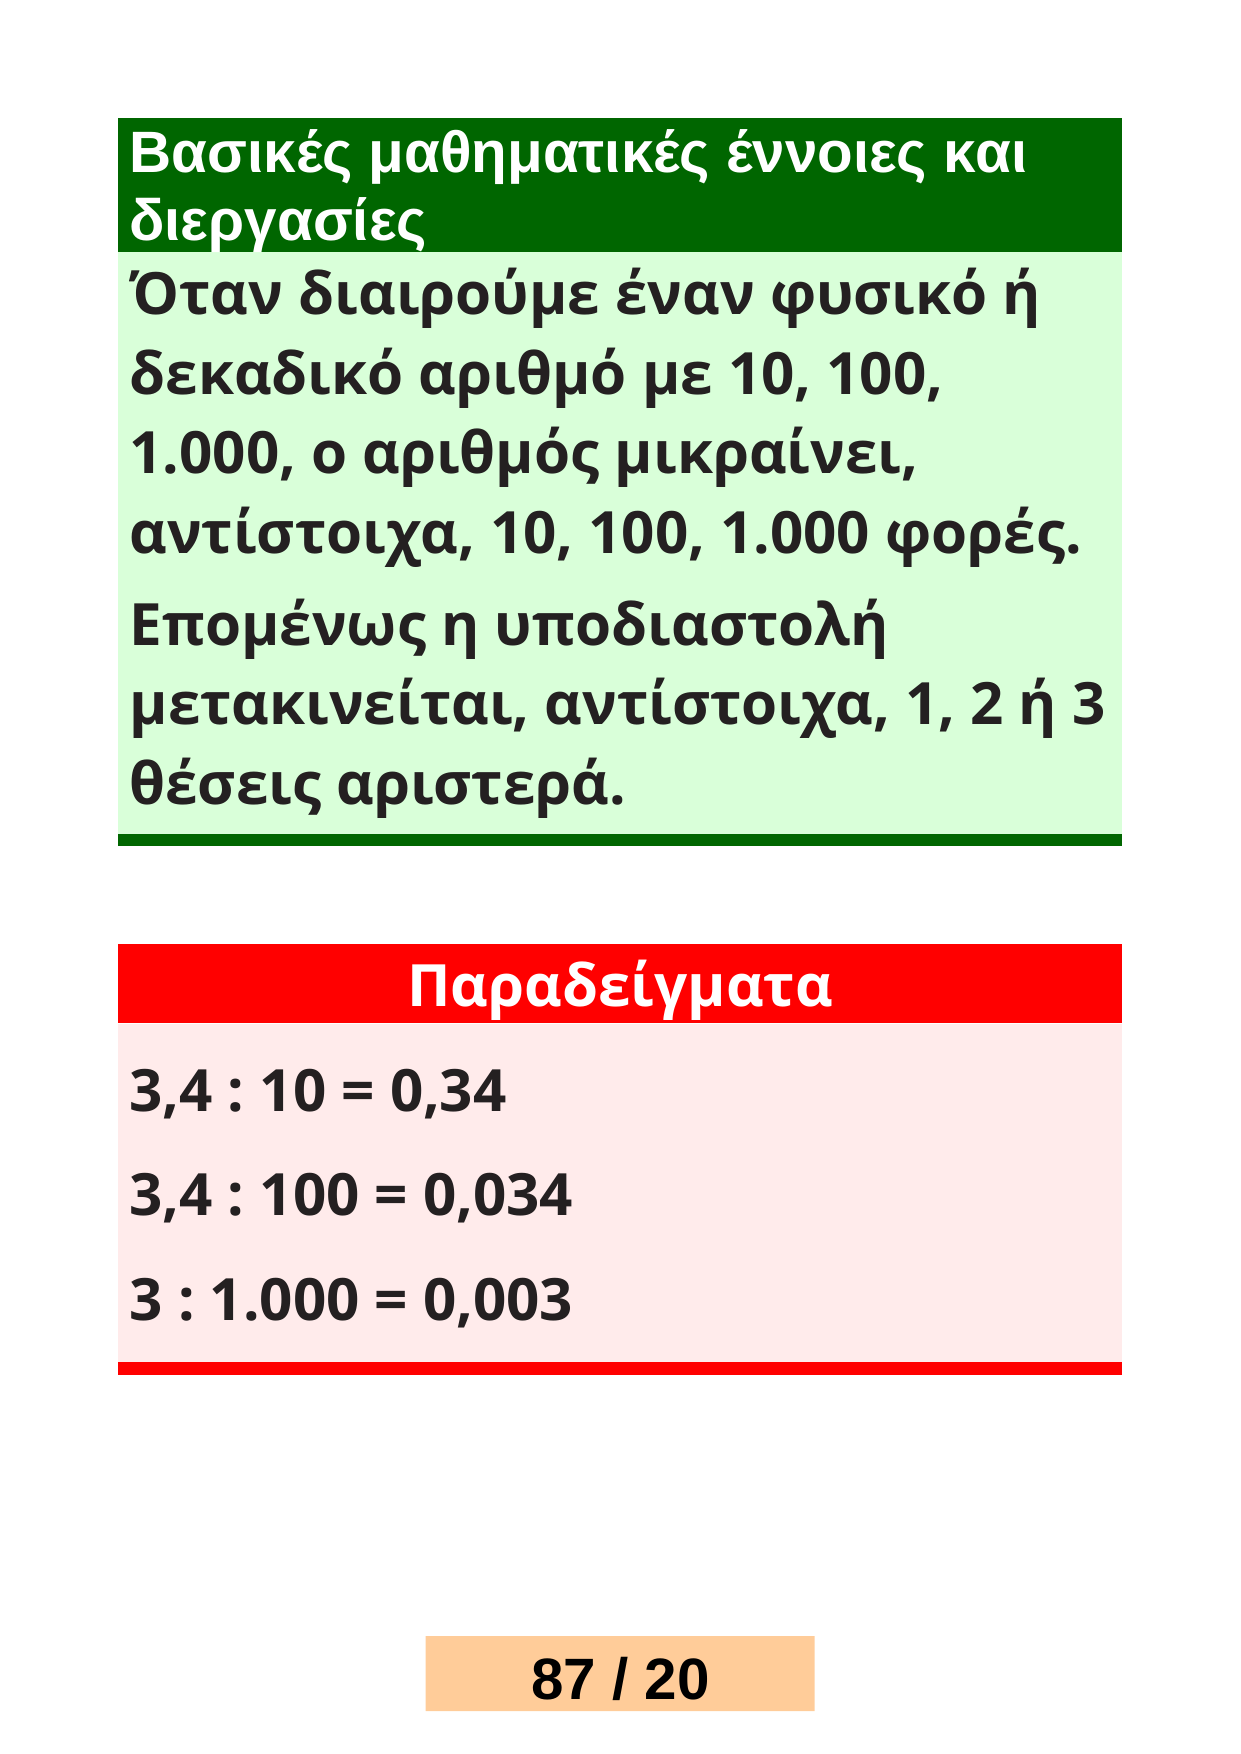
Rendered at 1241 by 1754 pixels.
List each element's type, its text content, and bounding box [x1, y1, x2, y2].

table_header Παραδείγματα [118, 944, 1122, 1023]
table_header Βασικές μαθηματικές έννοιες και διεργασίες [118, 118, 1122, 252]
table_cell 3,4 : 10 = 0,34 3,4 : 100 = 0,034 3 : 1.000 = 0,003 [118, 1024, 1122, 1362]
table_cell Όταν διαιρούμε έναν φυσικό ή δεκαδικό αριθμό με 10, 100, 1.000, ο αριθμός μικραίνει, αντίστοιχα, 10, 100, 1.000 φορές. Επομένως η υποδιαστολή μετακινείται, αντίστοιχα, 1, 2 ή 3 θέσεις αριστερά. [118, 252, 1122, 834]
